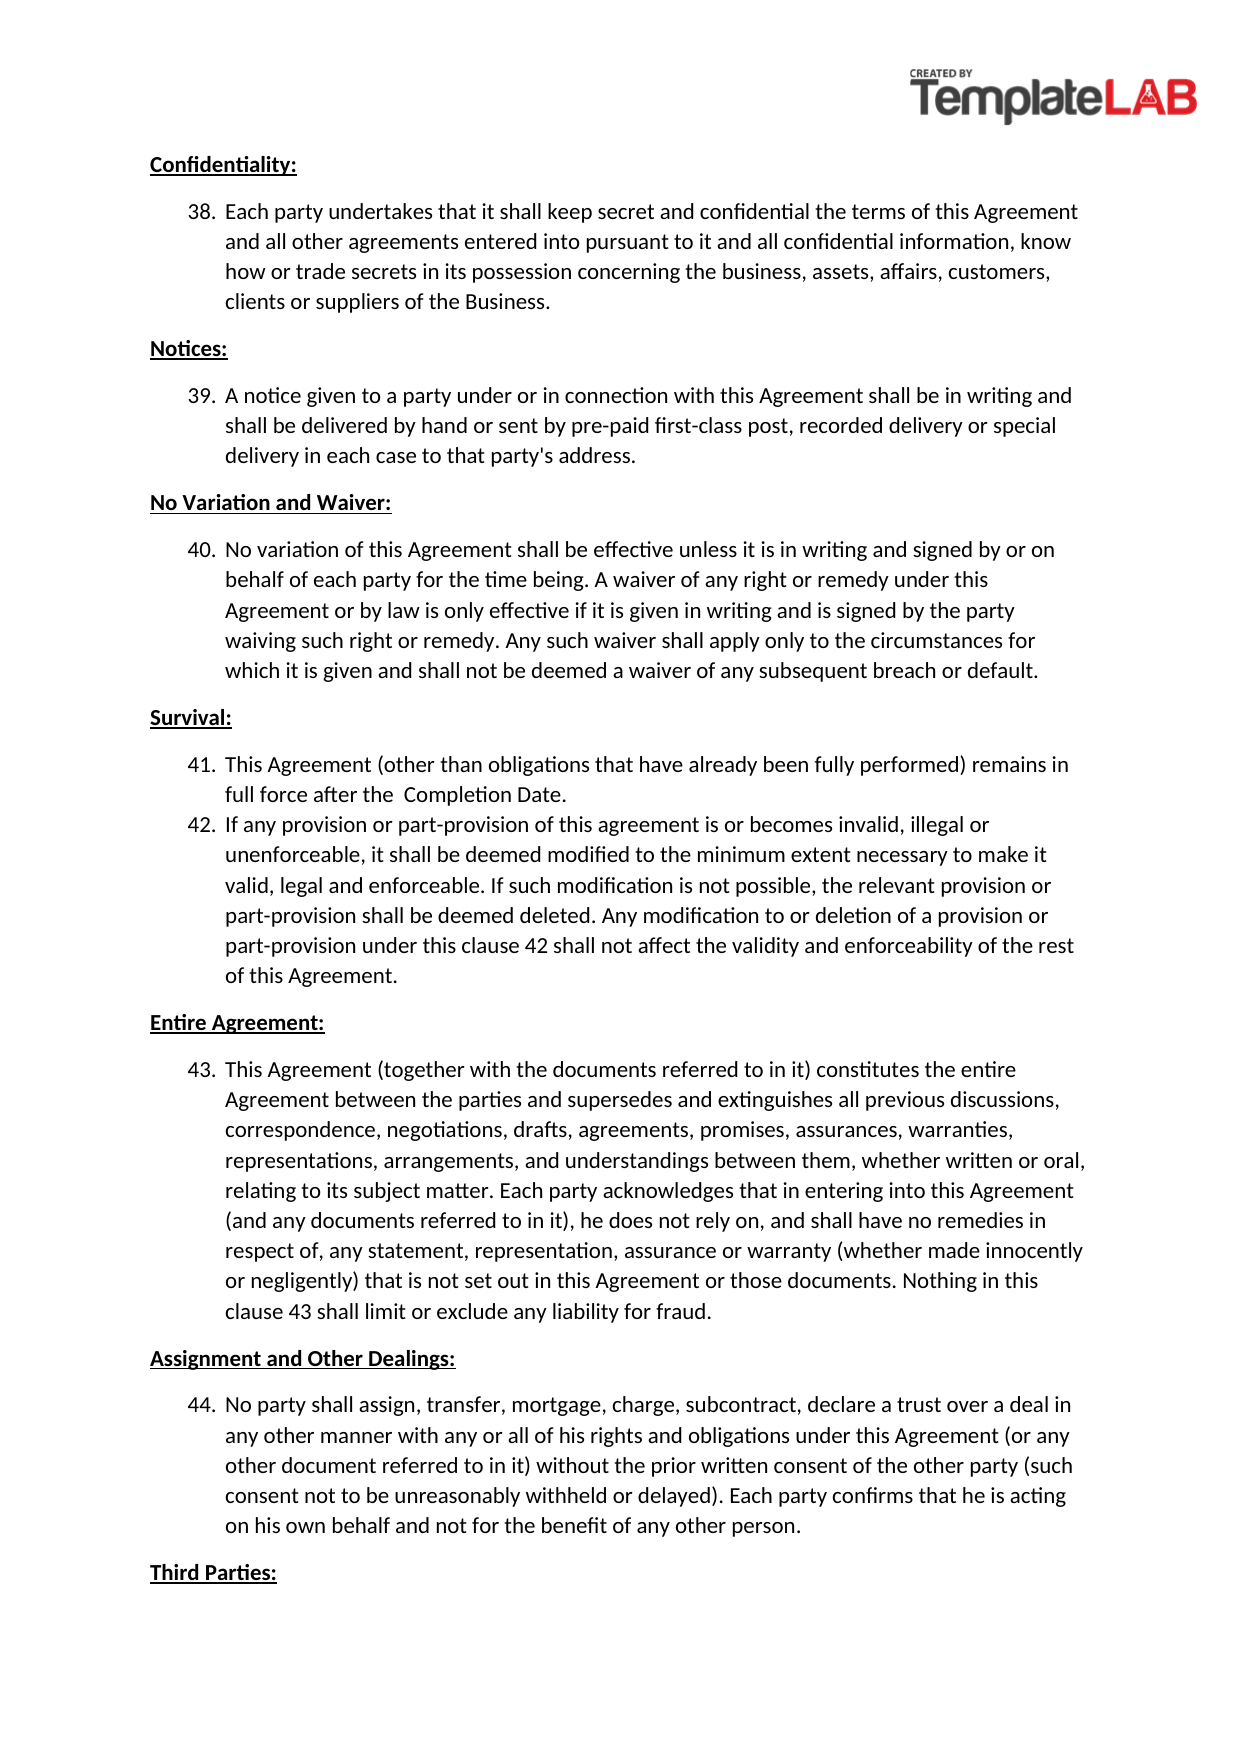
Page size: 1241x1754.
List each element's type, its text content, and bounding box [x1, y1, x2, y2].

text Notices: [150, 334, 1090, 362]
list A notice given to a party under or in connection with this Agreement shall be in writing and shall be delivered by hand or sent by pre-paid first-class post, recorded delivery or special delivery in each case to that party's address. [187, 381, 1090, 470]
list If any provision or part-provision of this agreement is or becomes invalid, illegal or unenforceable, it shall be deemed modified to the minimum extent necessary to make it valid, legal and enforceable. If such modification is not possible, the relevant provision or part-provision shall be deemed deleted. Any modification to or deletion of a provision or part-provision under this clause 42 shall not affect the validity and enforceability of the rest of this Agreement. [187, 810, 1090, 989]
text Assignment and Other Dealings: [150, 1344, 1090, 1372]
list Each party undertakes that it shall keep secret and confidential the terms of this Agreement and all other agreements entered into pursuant to it and all confidential information, know how or trade secrets in its possession concerning the business, assets, affairs, customers, clients or suppliers of the Business. [187, 197, 1090, 316]
text No Variation and Waiver: [150, 488, 1090, 517]
list No variation of this Agreement shall be effective unless it is in writing and signed by or on behalf of each party for the time being. A waiver of any right or remedy under this Agreement or by law is only effective if it is given in writing and is signed by the party waiving such right or remedy. Any such waiver shall apply only to the circumstances for which it is given and shall not be deemed a waiver of any subsequent breach or default. [187, 535, 1090, 684]
picture [910, 66, 1198, 127]
text Entire Agreement: [150, 1008, 1090, 1036]
text Third Parties: [150, 1558, 1090, 1586]
list No party shall assign, transfer, mortgage, charge, subcontract, declare a trust over a deal in any other manner with any or all of his rights and obligations under this Agreement (or any other document referred to in it) without the prior written consent of the other party (such consent not to be unreasonably withheld or delayed). Each party confirms that he is acting on his own behalf and not for the benefit of any other person. [187, 1391, 1090, 1539]
text Confidentiality: [150, 150, 1090, 178]
list This Agreement (other than obligations that have already been fully performed) remains in full force after the Completion Date. [187, 750, 1090, 808]
text Survival: [150, 703, 1090, 731]
list This Agreement (together with the documents referred to in it) constitutes the entire Agreement between the parties and supersedes and extinguishes all previous discussions, correspondence, negotiations, drafts, agreements, promises, assurances, warranties, representations, arrangements, and understandings between them, whether written or oral, relating to its subject matter. Each party acknowledges that in entering into this Agreement (and any documents referred to in it), he does not rely on, and shall have no remedies in respect of, any statement, representation, assurance or warranty (whether made innocently or negligently) that is not set out in this Agreement or those documents. Nothing in this clause 43 shall limit or exclude any liability for fraud. [187, 1055, 1090, 1325]
